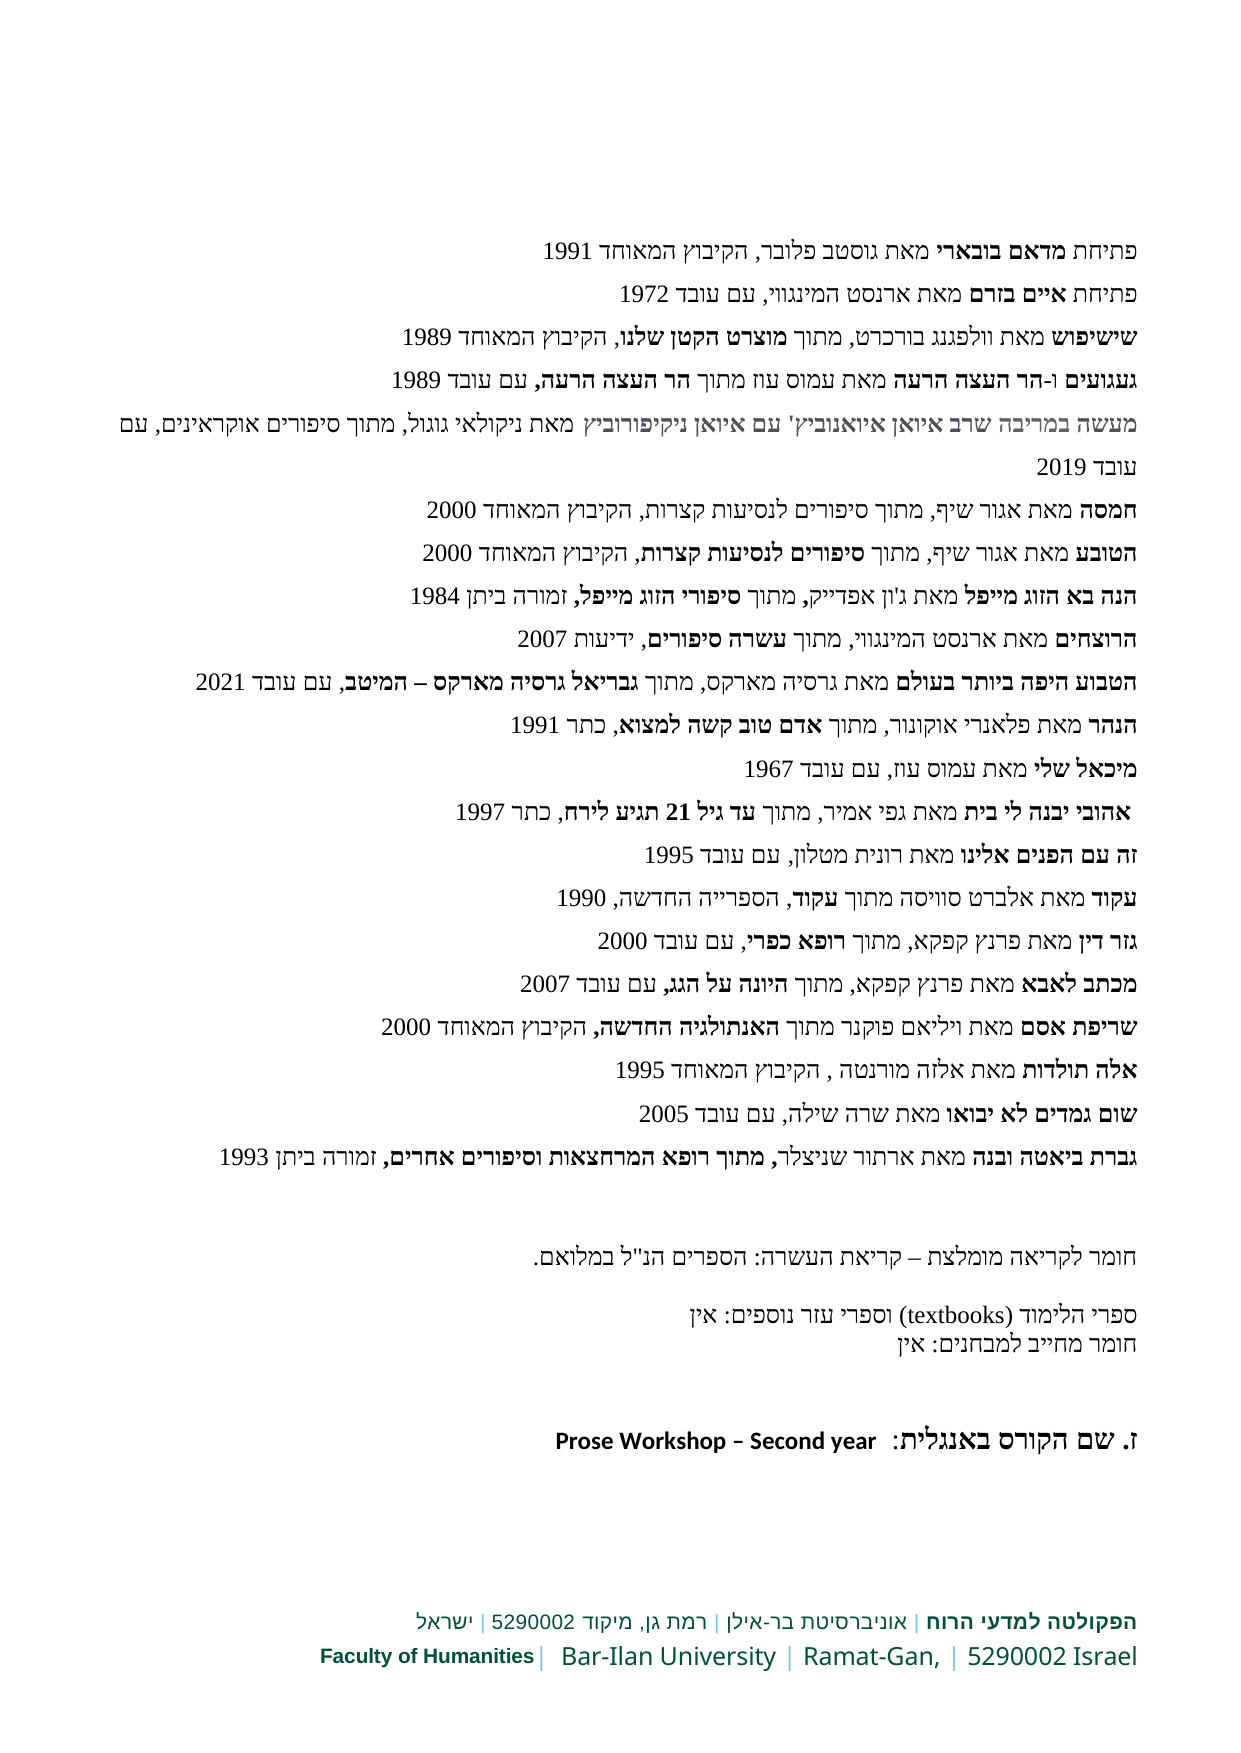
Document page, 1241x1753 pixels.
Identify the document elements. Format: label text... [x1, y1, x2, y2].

text פתיחת מדאם בובארי מאת גוסטב פלובר, הקיבוץ המאוחד 1991 [118, 236, 1138, 265]
text שום גמדים לא יבואו מאת שרה שילה, עם עובד 2005 [118, 1099, 1138, 1127]
text מיכאל שלי מאת עמוס עוז, עם עובד 1967 [118, 754, 1138, 782]
text שישיפוש מאת וולפגנג בורכרט, מתוך מוצרט הקטן שלנו, הקיבוץ המאוחד 1989 [118, 322, 1138, 351]
text פתיחת איים בזרם מאת ארנסט המינגווי, עם עובד 1972 [118, 279, 1138, 308]
text ספרי הלימוד (textbooks) וספרי עזר נוספים: אין [118, 1300, 1138, 1329]
text הרוצחים מאת ארנסט המינגווי, מתוך עשרה סיפורים, ידיעות 2007 [118, 624, 1138, 653]
text חמסה מאת אגור שיף, מתוך סיפורים לנסיעות קצרות, הקיבוץ המאוחד 2000 [118, 495, 1138, 524]
text מעשה במריבה שרב איואן איואנוביץ' עם איואן ניקיפורוביץ מאת ניקולאי גוגול, מתוך סיפורים אוקראינים, עם עובד 2019 [118, 409, 1138, 481]
text מכתב לאבא מאת פרנץ קפקא, מתוך היונה על הגג, עם עובד 2007 [118, 969, 1138, 998]
text גברת ביאטה ובנה מאת ארתור שניצלר, מתוך רופא המרחצאות וסיפורים אחרים, זמורה ביתן 1993 [118, 1142, 1138, 1171]
text אהובי יבנה לי בית מאת גפי אמיר, מתוך עד גיל 21 תגיע לירח, כתר 1997 [118, 797, 1138, 826]
text גזר דין מאת פרנץ קפקא, מתוך רופא כפרי, עם עובד 2000 [118, 926, 1138, 955]
text שריפת אסם מאת ויליאם פוקנר מתוך האנתולגיה החדשה, הקיבוץ המאוחד 2000 [118, 1012, 1138, 1041]
text הנה בא הזוג מייפל מאת ג'ון אפדייק, מתוך סיפורי הזוג מייפל, זמורה ביתן 1984 [118, 581, 1138, 610]
text הטבוע היפה ביותר בעולם מאת גרסיה מארקס, מתוך גבריאל גרסיה מארקס – המיטב, עם עובד 2021 [118, 667, 1138, 696]
text חומר מחייב למבחנים: אין [118, 1329, 1138, 1357]
text געגועים ו-הר העצה הרעה מאת עמוס עוז מתוך הר העצה הרעה, עם עובד 1989 [118, 366, 1138, 394]
text ז. שם הקורס באנגלית: Prose Workshop – Second year [118, 1422, 1138, 1456]
text אלה תולדות מאת אלזה מורנטה , הקיבוץ המאוחד 1995 [118, 1056, 1138, 1084]
text הטובע מאת אגור שיף, מתוך סיפורים לנסיעות קצרות, הקיבוץ המאוחד 2000 [118, 538, 1138, 567]
text זה עם הפנים אלינו מאת רונית מטלון, עם עובד 1995 [118, 840, 1138, 869]
text חומר לקריאה מומלצת – קריאת העשרה: הספרים הנ"ל במלואם. [118, 1242, 1138, 1271]
text עקוד מאת אלברט סוויסה מתוך עקוד, הספרייה החדשה, 1990 [118, 883, 1138, 912]
text הנהר מאת פלאנרי אוקונור, מתוך אדם טוב קשה למצוא, כתר 1991 [118, 711, 1138, 739]
